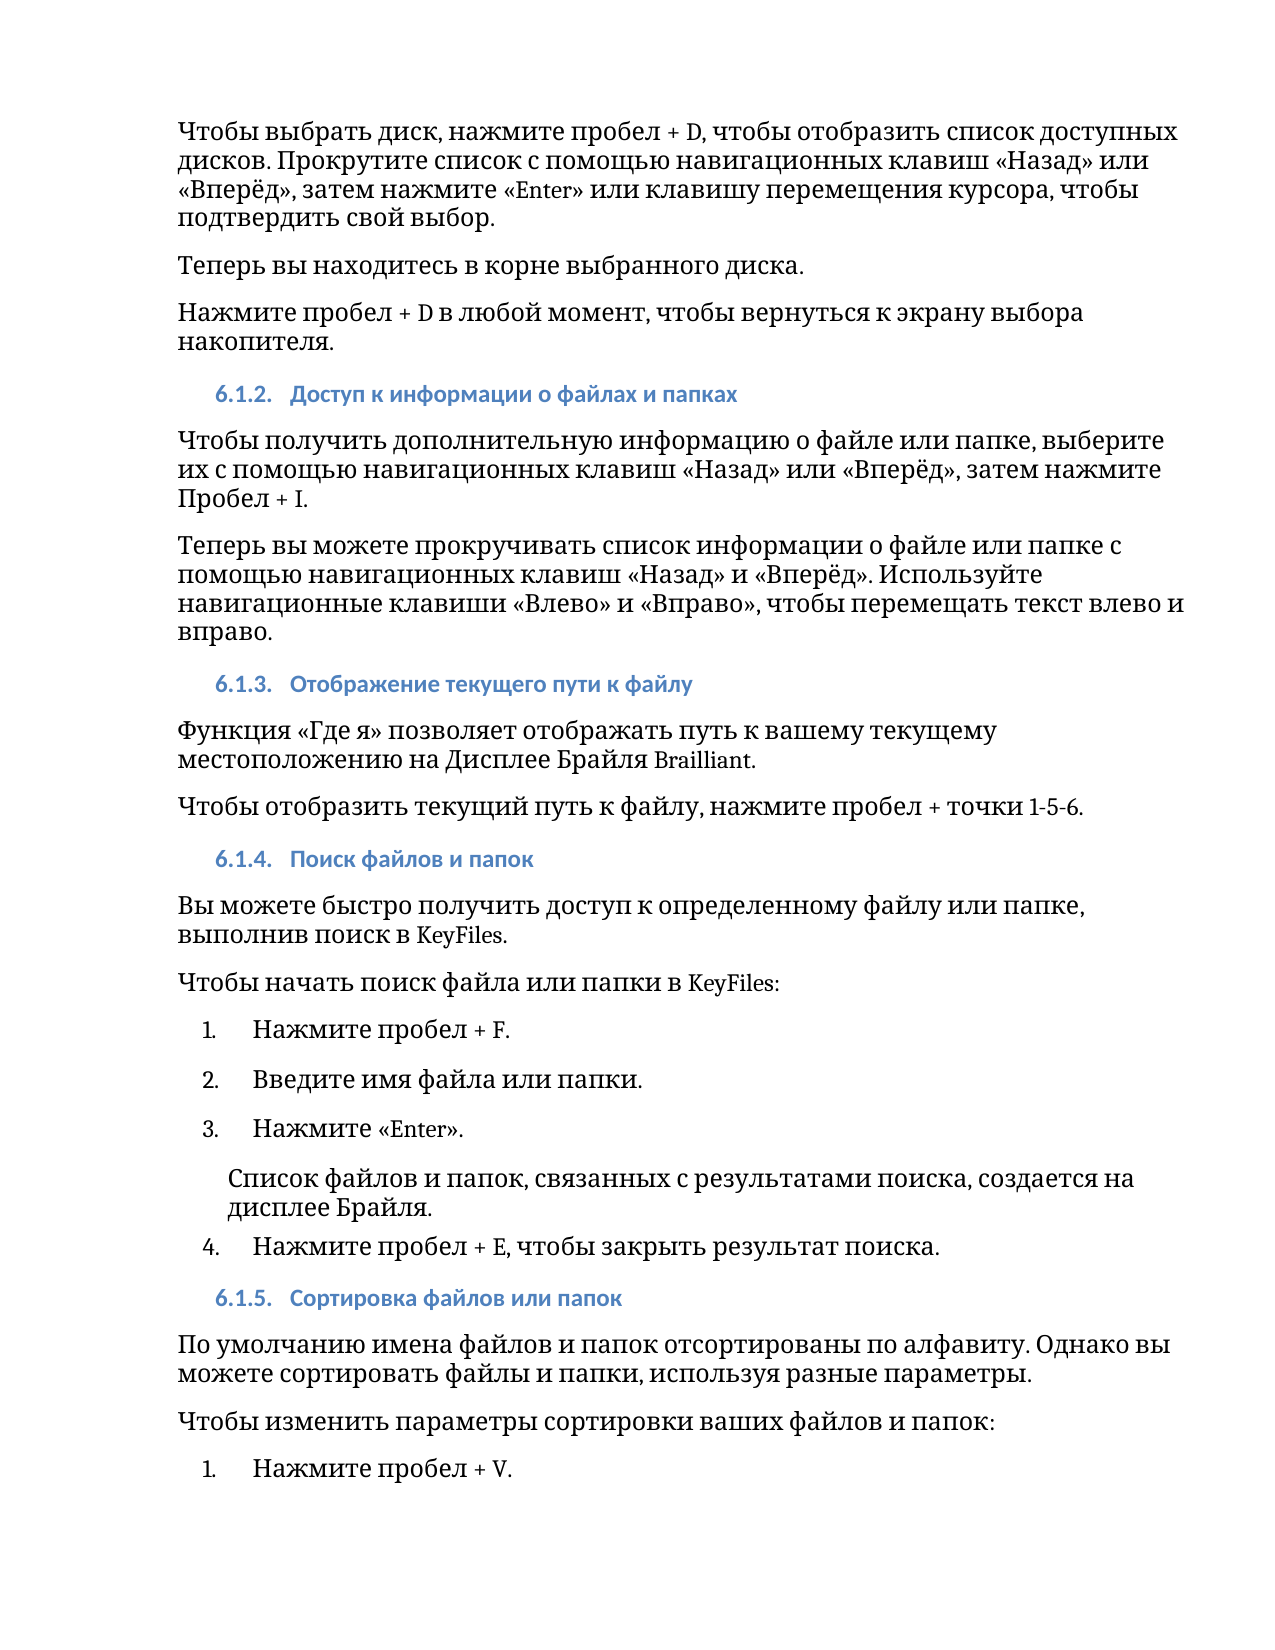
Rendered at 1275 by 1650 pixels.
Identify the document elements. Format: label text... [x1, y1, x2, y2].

text Чтобы изменить параметры сортировки ваших файлов и папок: [177, 1408, 1186, 1436]
text Чтобы получить дополнительную информацию о файле или папке, выберите их с помощью навигационных клавиш «Назад» или «Вперёд», затем нажмите Пробел + I. [177, 427, 1186, 513]
text Вы можете быстро получить доступ к определенному файлу или папке, выполнив поиск в KeyFiles. [177, 892, 1186, 950]
list Нажмите пробел + V. [202, 1455, 1186, 1484]
text Теперь вы можете прокручивать список информации о файле или папке с помощью навигационных клавиш «Назад» и «Вперёд». Используйте навигационные клавиши «Влево» и «Вправо», чтобы перемещать текст влево и вправо. [177, 532, 1186, 647]
text По умолчанию имена файлов и папок отсортированы по алфавиту. Однако вы можете сортировать файлы и папки, используя разные параметры. [177, 1331, 1186, 1389]
text Чтобы отобразить текущий путь к файлу, нажмите пробел + точки 1-5-6. [177, 793, 1186, 822]
list Нажмите пробел + F. [202, 1016, 1186, 1045]
list Нажмите «Enter». [202, 1115, 1186, 1144]
subtitle Доступ к информации о файлах и папках [215, 378, 1186, 408]
list Введите имя файла или папки. [202, 1066, 1186, 1094]
text Чтобы начать поиск файла или папки в KeyFiles: [177, 968, 1186, 997]
text Теперь вы находитесь в корне выбранного диска. [177, 252, 1186, 281]
list Нажмите пробел + E, чтобы закрыть результат поиска. [202, 1233, 1186, 1261]
text Функция «Где я» позволяет отображать путь к вашему текущему местоположению на Дисплее Брайля Brailliant. [177, 717, 1186, 774]
text Чтобы выбрать диск, нажмите пробел + D, чтобы отобразить список доступных дисков. Прокрутите список с помощью навигационных клавиш «Назад» или «Вперёд», затем нажмите «Enter» или клавишу перемещения курсора, чтобы подтвердить свой выбор. [177, 118, 1186, 233]
subtitle Поиск файлов и папок [215, 843, 1186, 873]
subtitle Отображение текущего пути к файлу [215, 668, 1186, 698]
subtitle Сортировка файлов или папок [215, 1282, 1186, 1313]
text Список файлов и папок, связанных с результатами поиска, создается на дисплее Брайля. [227, 1165, 1136, 1222]
text Нажмите пробел + D в любой момент, чтобы вернуться к экрану выбора накопителя. [177, 299, 1186, 357]
